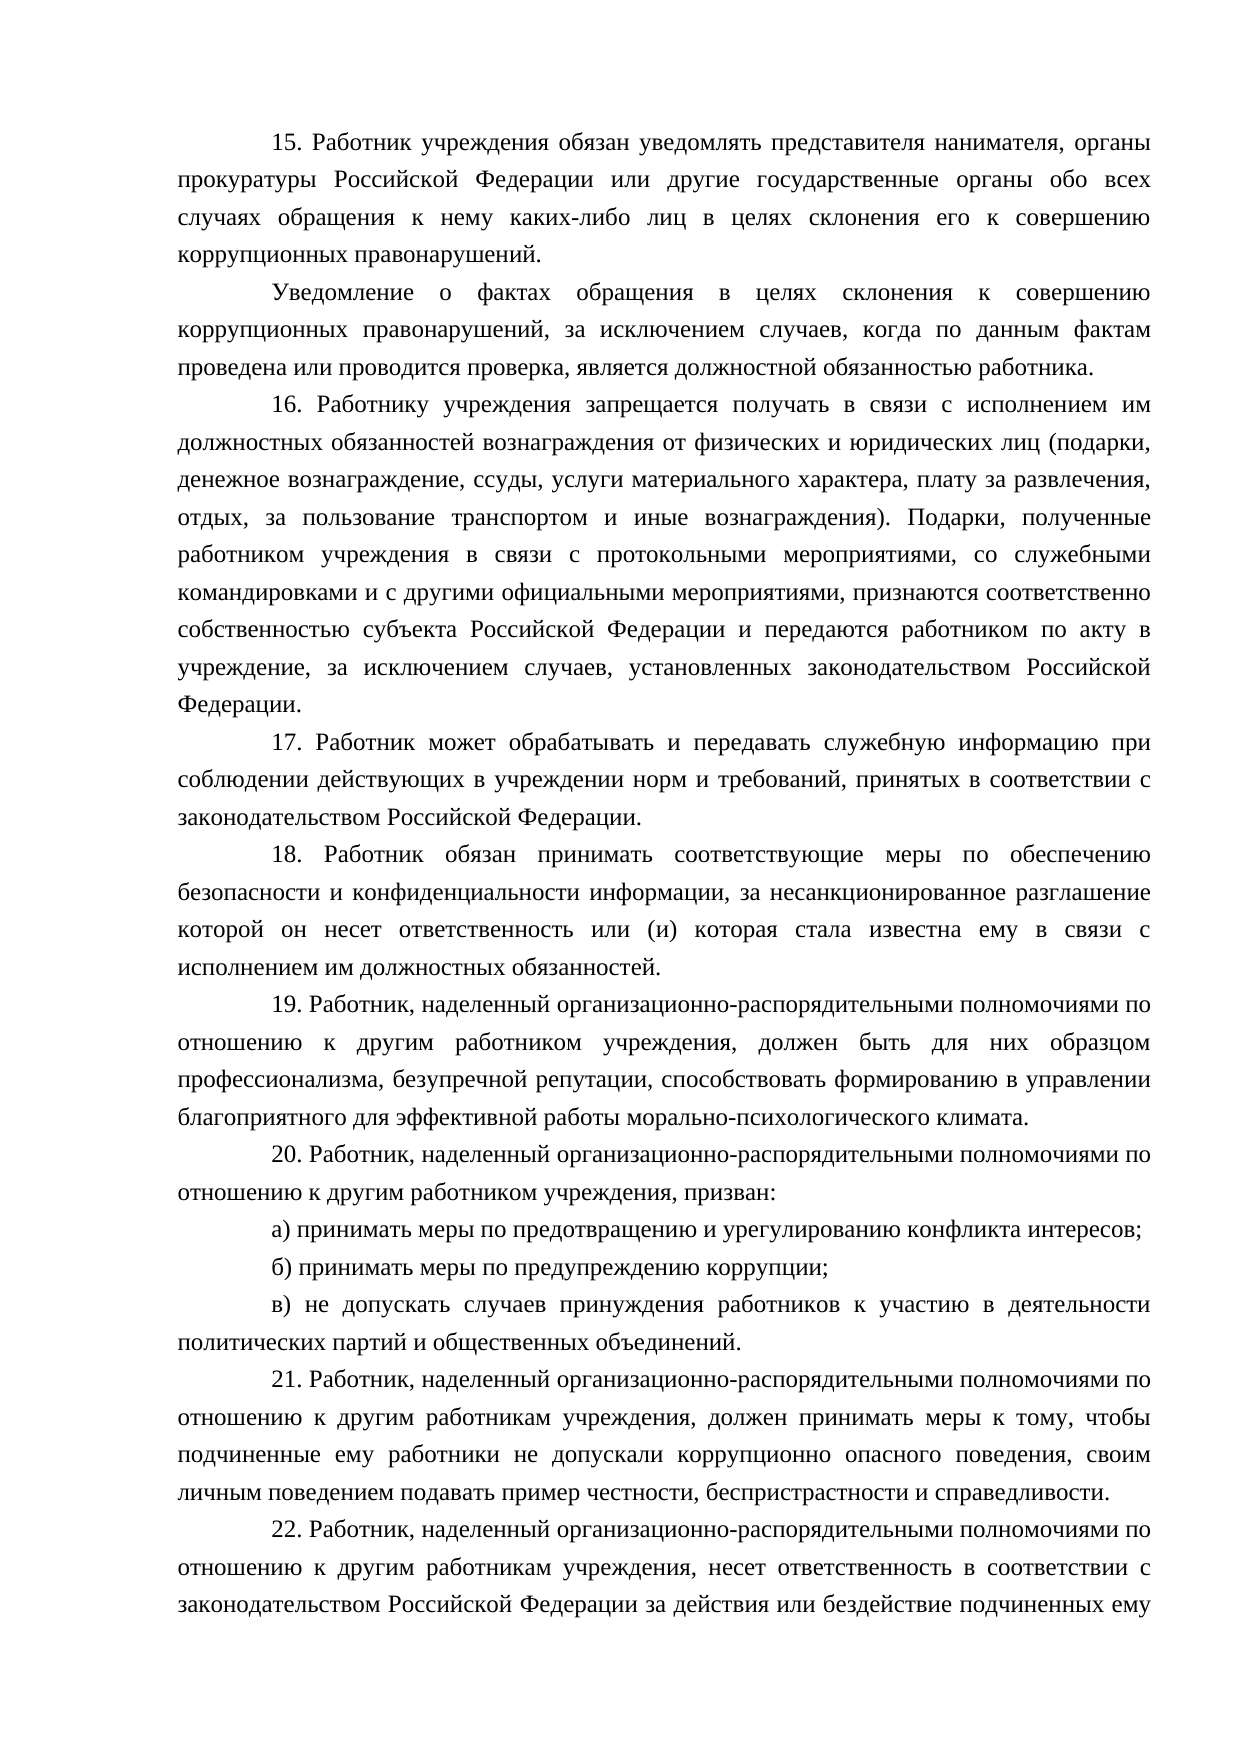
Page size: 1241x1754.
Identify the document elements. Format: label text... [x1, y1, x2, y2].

text в) не допускать случаев принуждения работников к участию в деятельности политических партий и общественных объединений. [177, 1281, 1152, 1356]
text Уведомление о фактах обращения в целях склонения к совершению коррупционных правонарушений, за исключением случаев, когда по данным фактам проведена или проводится проверка, является должностной обязанностью работника. [177, 268, 1152, 381]
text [177, 1506, 1152, 1618]
text 20. Работник, наделенный организационно-распорядительными полномочиями по отношению к другим работником учреждения, призван: [177, 1131, 1152, 1206]
text 15. Работник учреждения обязан уведомлять представителя нанимателя, органы прокуратуры Российской Федерации или другие государственные органы обо всех случаях обращения к нему каких-либо лиц в целях склонения его к совершению коррупционных правонарушений. [177, 118, 1152, 268]
text 18. Работник обязан принимать соответствующие меры по обеспечению безопасности и конфиденциальности информации, за несанкционированное разглашение которой он несет ответственность или (и) которая стала известна ему в связи с исполнением им должностных обязанностей. [177, 831, 1152, 981]
text а) принимать меры по предотвращению и урегулированию конфликта интересов; [177, 1206, 1152, 1243]
text 19. Работник, наделенный организационно-распорядительными полномочиями по отношению к другим работником учреждения, должен быть для них образцом профессионализма, безупречной репутации, способствовать формированию в управлении благоприятного для эффективной работы морально-психологического климата. [177, 981, 1152, 1131]
text 16. Работнику учреждения запрещается получать в связи с исполнением им должностных обязанностей вознаграждения от физических и юридических лиц (подарки, денежное вознаграждение, ссуды, услуги материального характера, плату за развлечения, отдых, за пользование транспортом и иные вознаграждения). Подарки, полученные работником учреждения в связи с протокольными мероприятиями, со служебными командировками и с другими официальными мероприятиями, признаются соответственно собственностью субъекта Российской Федерации и передаются работником по акту в учреждение, за исключением случаев, установленных законодательством Российской Федерации. [177, 381, 1152, 718]
text б) принимать меры по предупреждению коррупции; [177, 1243, 1152, 1281]
text 21. Работник, наделенный организационно-распорядительными полномочиями по отношению к другим работникам учреждения, должен принимать меры к тому, чтобы подчиненные ему работники не допускали коррупционно опасного поведения, своим личным поведением подавать пример честности, беспристрастности и справедливости. [177, 1356, 1152, 1506]
text 17. Работник может обрабатывать и передавать служебную информацию при соблюдении действующих в учреждении норм и требований, принятых в соответствии с законодательством Российской Федерации. [177, 718, 1152, 831]
